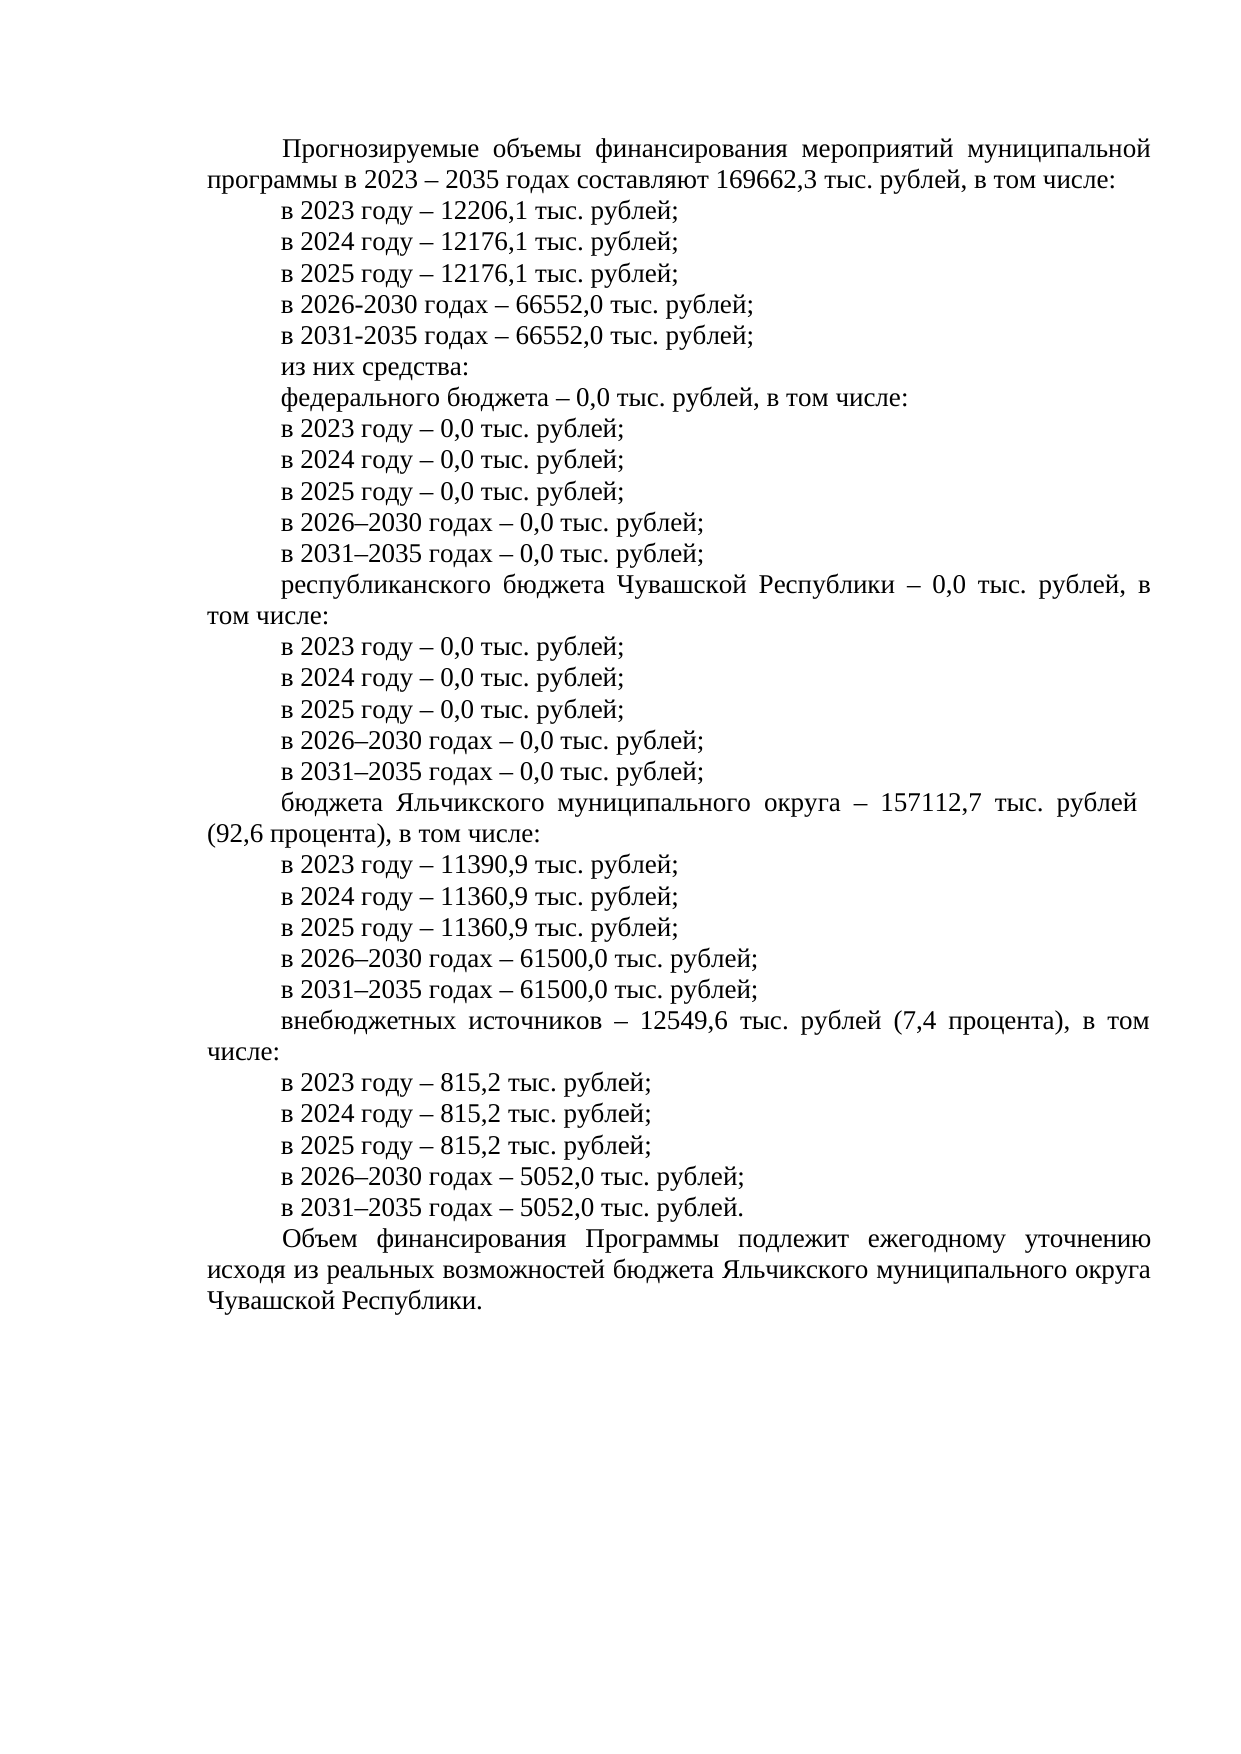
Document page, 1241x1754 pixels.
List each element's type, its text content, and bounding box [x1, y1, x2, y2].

text в 2025 году – 12176,1 тыс. рублей; [207, 257, 1152, 288]
text в 2023 году – 11390,9 тыс. рублей; [207, 848, 1152, 879]
text в 2031–2035 годах – 61500,0 тыс. рублей; [207, 973, 1152, 1004]
text бюджета Яльчикского муниципального округа – 157112,7 тыс. рублей (92,6 процента), в том числе: [207, 786, 1152, 848]
text в 2023 году – 815,2 тыс. рублей; [207, 1066, 1152, 1098]
text в 2024 году – 12176,1 тыс. рублей; [207, 226, 1152, 257]
text в 2031–2035 годах – 0,0 тыс. рублей; [207, 537, 1152, 568]
text в 2024 году – 815,2 тыс. рублей; [207, 1098, 1152, 1129]
text федерального бюджета – 0,0 тыс. рублей, в том числе: [207, 381, 1152, 412]
text в 2025 году – 815,2 тыс. рублей; [207, 1129, 1152, 1160]
text из них средства: [207, 350, 1152, 381]
text республиканского бюджета Чувашской Республики – 0,0 тыс. рублей, в том числе: [207, 568, 1152, 630]
text в 2023 году – 12206,1 тыс. рублей; [207, 194, 1152, 226]
text в 2026-2030 годах – 66552,0 тыс. рублей; [207, 288, 1152, 319]
text внебюджетных источников – 12549,6 тыс. рублей (7,4 процента), в том числе: [207, 1004, 1152, 1066]
text в 2025 году – 11360,9 тыс. рублей; [207, 911, 1152, 942]
text в 2024 году – 0,0 тыс. рублей; [207, 443, 1152, 475]
text в 2026–2030 годах – 0,0 тыс. рублей; [207, 724, 1152, 755]
text в 2024 году – 0,0 тыс. рублей; [207, 662, 1152, 693]
text в 2025 году – 0,0 тыс. рублей; [207, 475, 1152, 506]
text в 2031-2035 годах – 66552,0 тыс. рублей; [207, 319, 1152, 350]
text Прогнозируемые объемы финансирования мероприятий муниципальной программы в 2023 – 2035 годах составляют 169662,3 тыс. рублей, в том числе: [207, 132, 1152, 194]
text Объем финансирования Программы подлежит ежегодному уточнению исходя из реальных возможностей бюджета Яльчикского муниципального округа Чувашской Республики. [207, 1222, 1152, 1316]
text в 2031–2035 годах – 5052,0 тыс. рублей. [207, 1191, 1152, 1222]
text в 2023 году – 0,0 тыс. рублей; [207, 412, 1152, 443]
text в 2026–2030 годах – 0,0 тыс. рублей; [207, 506, 1152, 537]
text в 2025 году – 0,0 тыс. рублей; [207, 693, 1152, 724]
text в 2024 году – 11360,9 тыс. рублей; [207, 879, 1152, 911]
text в 2031–2035 годах – 0,0 тыс. рублей; [207, 755, 1152, 786]
text в 2026–2030 годах – 5052,0 тыс. рублей; [207, 1160, 1152, 1191]
text в 2023 году – 0,0 тыс. рублей; [207, 630, 1152, 662]
text в 2026–2030 годах – 61500,0 тыс. рублей; [207, 942, 1152, 973]
